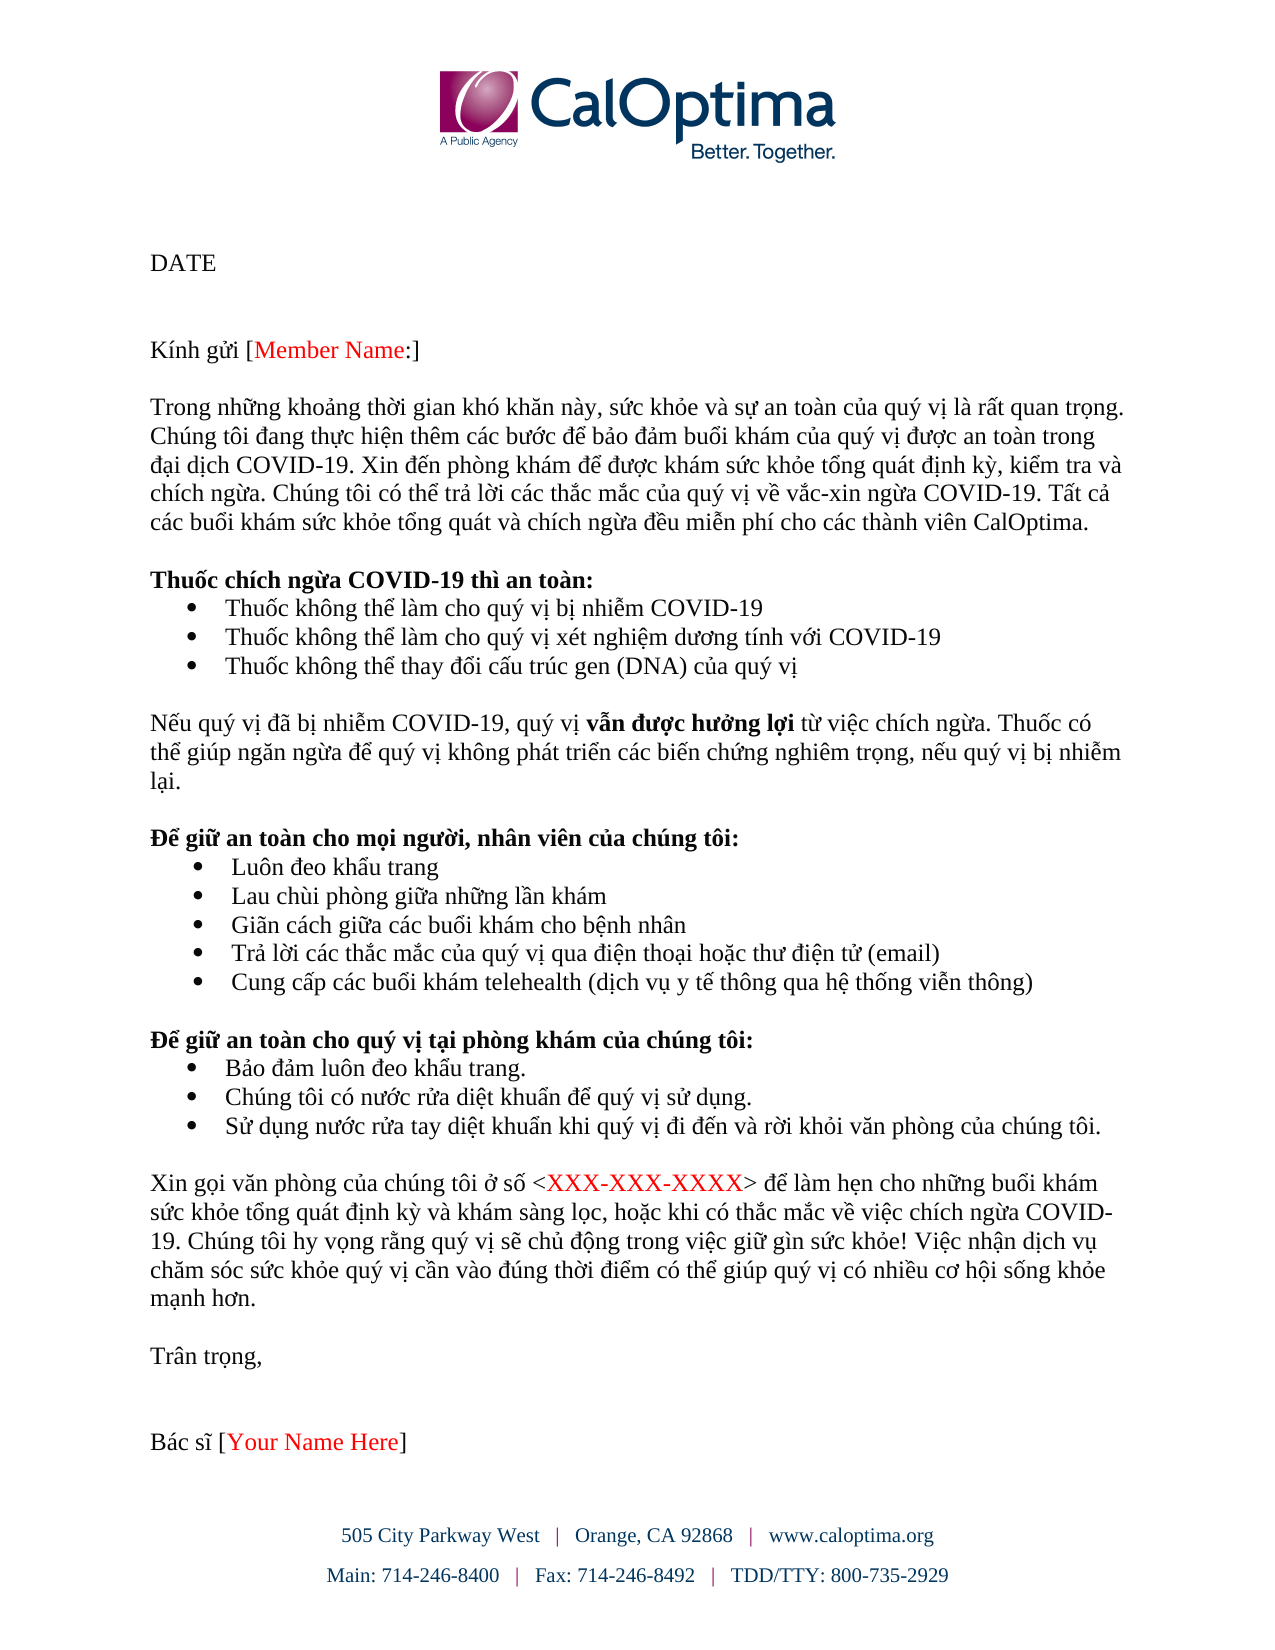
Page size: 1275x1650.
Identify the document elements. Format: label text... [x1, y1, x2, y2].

text Để giữ an toàn cho mọi người, nhân viên của chúng tôi: [150, 823, 1125, 852]
text DATE [150, 248, 1125, 277]
list Thuốc không thể thay đổi cấu trúc gen (DNA) của quý vị [187, 651, 1125, 680]
text Bác sĩ [Your Name Here] [150, 1427, 1125, 1456]
list Thuốc không thể làm cho quý vị bị nhiễm COVID-19 [187, 593, 1125, 622]
text Trong những khoảng thời gian khó khăn này, sức khỏe và sự an toàn của quý vị là rất quan trọng. Chúng tôi đang thực hiện thêm các bước để bảo đảm buổi khám của quý vị được an toàn trong đại dịch COVID-19. Xin đến phòng khám để được khám sức khỏe tổng quát định kỳ, kiểm tra và chích ngừa. Chúng tôi có thể trả lời các thắc mắc của quý vị về vắc-xin ngừa COVID-19. Tất cả các buổi khám sức khỏe tổng quát và chích ngừa đều miễn phí cho các thành viên CalOptima. [150, 392, 1125, 536]
list Thuốc không thể làm cho quý vị xét nghiệm dương tính với COVID-19 [187, 622, 1125, 651]
picture [37, 37, 1238, 224]
text Trân trọng, [150, 1341, 1125, 1370]
list Cung cấp các buổi khám telehealth (dịch vụ y tế thông qua hệ thống viễn thông) [194, 967, 1125, 996]
text Kính gửi [Member Name:] [150, 335, 1125, 363]
list Chúng tôi có nước rửa diệt khuẩn để quý vị sử dụng. [187, 1082, 1125, 1111]
text Để giữ an toàn cho quý vị tại phòng khám của chúng tôi: [150, 1025, 1125, 1053]
list Sử dụng nước rửa tay diệt khuẩn khi quý vị đi đến và rời khỏi văn phòng của chúng tôi. [187, 1111, 1125, 1140]
text Xin gọi văn phòng của chúng tôi ở số <XXX-XXX-XXXX> để làm hẹn cho những buổi khám sức khỏe tổng quát định kỳ và khám sàng lọc, hoặc khi có thắc mắc về việc chích ngừa COVID-19. Chúng tôi hy vọng rằng quý vị sẽ chủ động trong việc giữ gìn sức khỏe! Việc nhận dịch vụ chăm sóc sức khỏe quý vị cần vào đúng thời điểm có thể giúp quý vị có nhiều cơ hội sống khỏe mạnh hơn. [150, 1168, 1125, 1312]
list Trả lời các thắc mắc của quý vị qua điện thoại hoặc thư điện tử (email) [194, 938, 1125, 967]
list Luôn đeo khẩu trang [194, 852, 1125, 881]
list Lau chùi phòng giữa những lần khám [194, 881, 1125, 910]
text Nếu quý vị đã bị nhiễm COVID-19, quý vị vẫn được hưởng lợi từ việc chích ngừa. Thuốc có thể giúp ngăn ngừa để quý vị không phát triển các biến chứng nghiêm trọng, nếu quý vị bị nhiễm lại. [150, 708, 1125, 795]
list Giãn cách giữa các buổi khám cho bệnh nhân [194, 910, 1125, 938]
list Bảo đảm luôn đeo khẩu trang. [187, 1053, 1125, 1082]
text Thuốc chích ngừa COVID-19 thì an toàn: [150, 565, 1125, 593]
